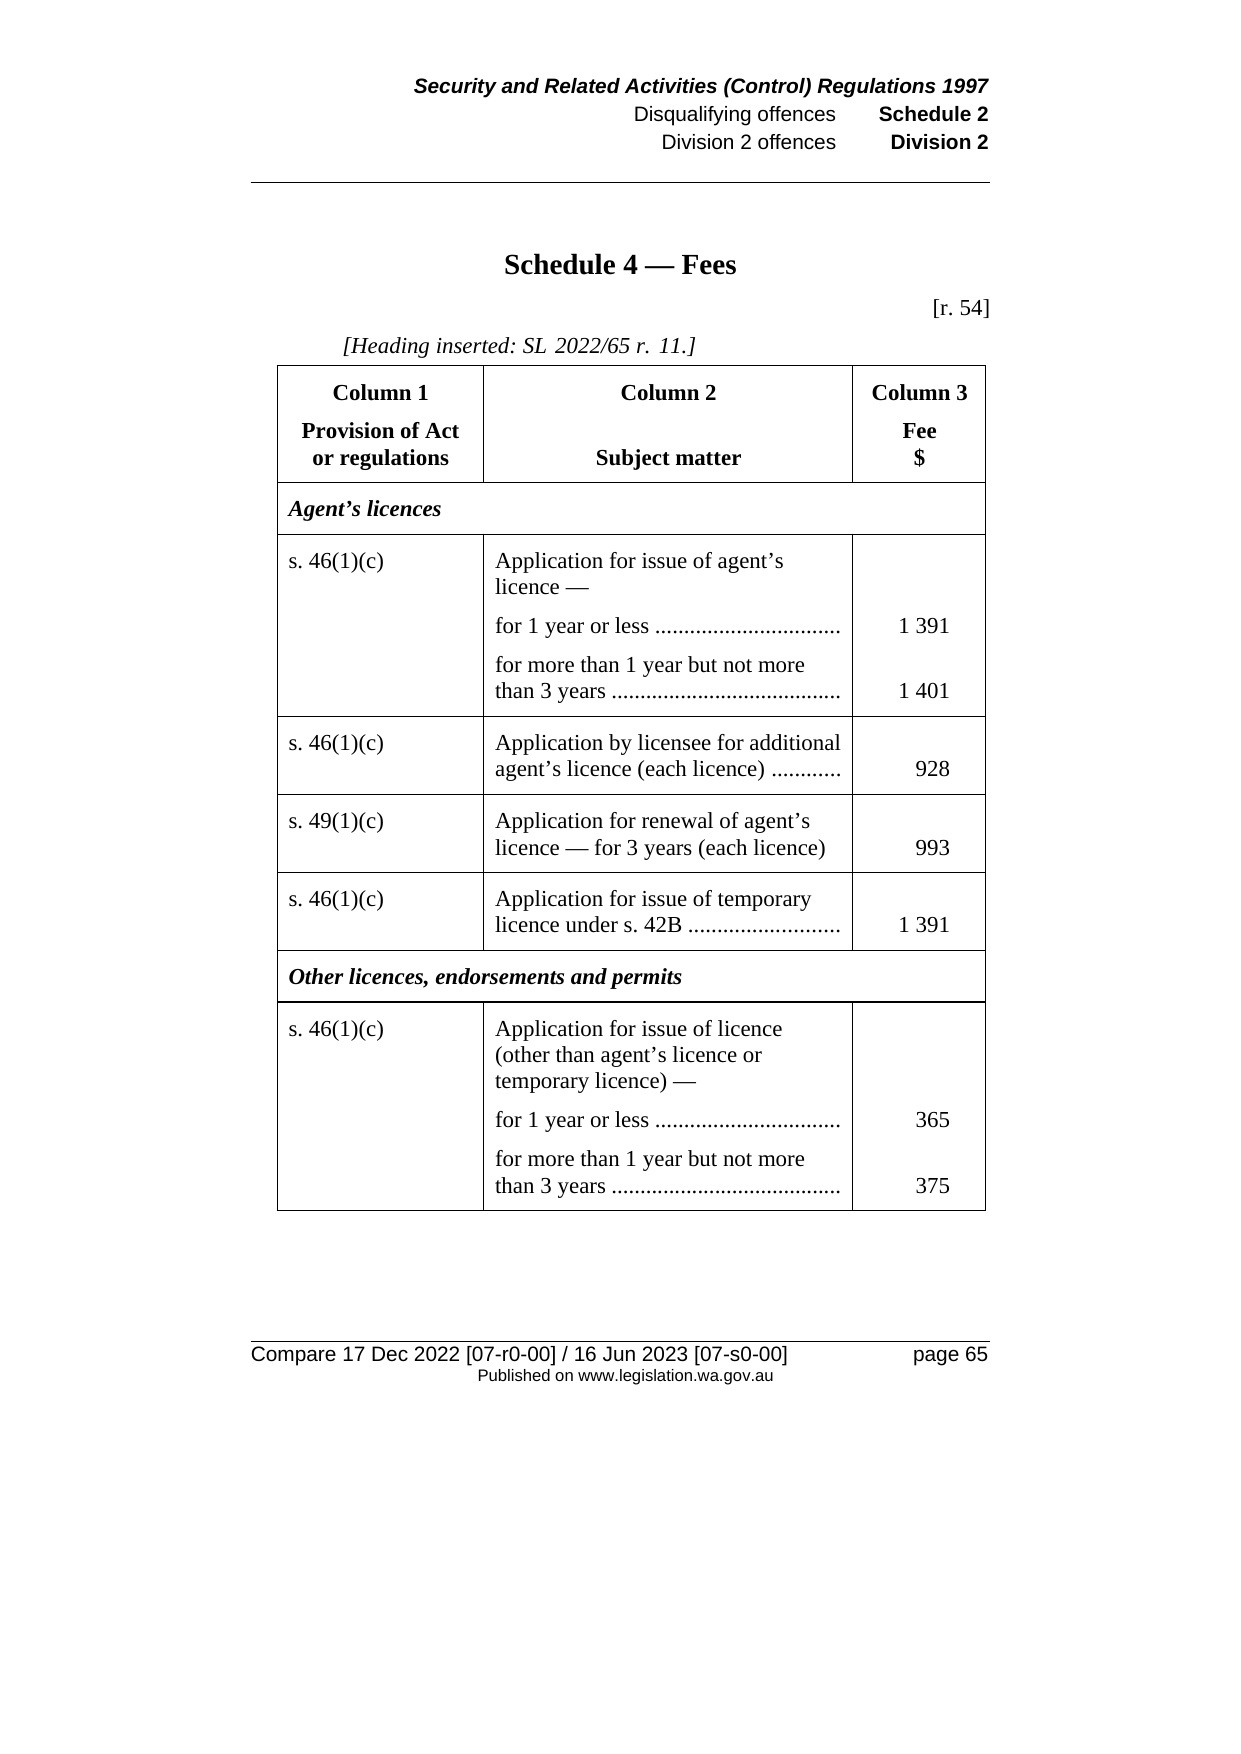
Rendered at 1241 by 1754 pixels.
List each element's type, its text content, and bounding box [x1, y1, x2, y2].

table_cell Application for renewal of agent’s licence — for 3 years (each licence) [484, 795, 852, 872]
subtitle Schedule 4 — Fees [251, 247, 990, 281]
table_cell 928 [853, 717, 985, 794]
table_cell s. 49(1)(c) [278, 795, 483, 872]
table_cell s. 46(1)(c) [278, 1003, 483, 1210]
table_cell Application for issue of temporary licence under s. 42B [484, 873, 852, 950]
text [r. 54] [251, 293, 990, 320]
table_cell Application for issue of licence (other than agent’s licence or temporary licence) — for 1 year or less for more than 1 year but not more than 3 years [484, 1003, 852, 1210]
table_cell Application for issue of agent’s licence — for 1 year or less for more than 1 year but not more than 3 years [484, 535, 852, 716]
table_cell Agent’s licences [278, 483, 985, 533]
table_cell s. 46(1)(c) [278, 535, 483, 716]
subtitle [Heading inserted: SL 2022/65 r. 11.] [251, 332, 990, 359]
table_cell s. 46(1)(c) [278, 873, 483, 950]
table_cell Application by licensee for additional agent’s licence (each licence) [484, 717, 852, 794]
table_cell Other licences, endorsements and permits [278, 951, 985, 1001]
table_cell 1 391 1 401 [853, 535, 985, 716]
table_cell 1 391 [853, 873, 985, 950]
table_header Column 3 Fee $ [853, 366, 985, 482]
table_header Column 2 Subject matter [484, 366, 852, 482]
table_header Column 1 Provision of Act or regulations [278, 366, 483, 482]
table_cell s. 46(1)(c) [278, 717, 483, 794]
table_cell 365 375 [853, 1003, 985, 1210]
table_cell 993 [853, 795, 985, 872]
